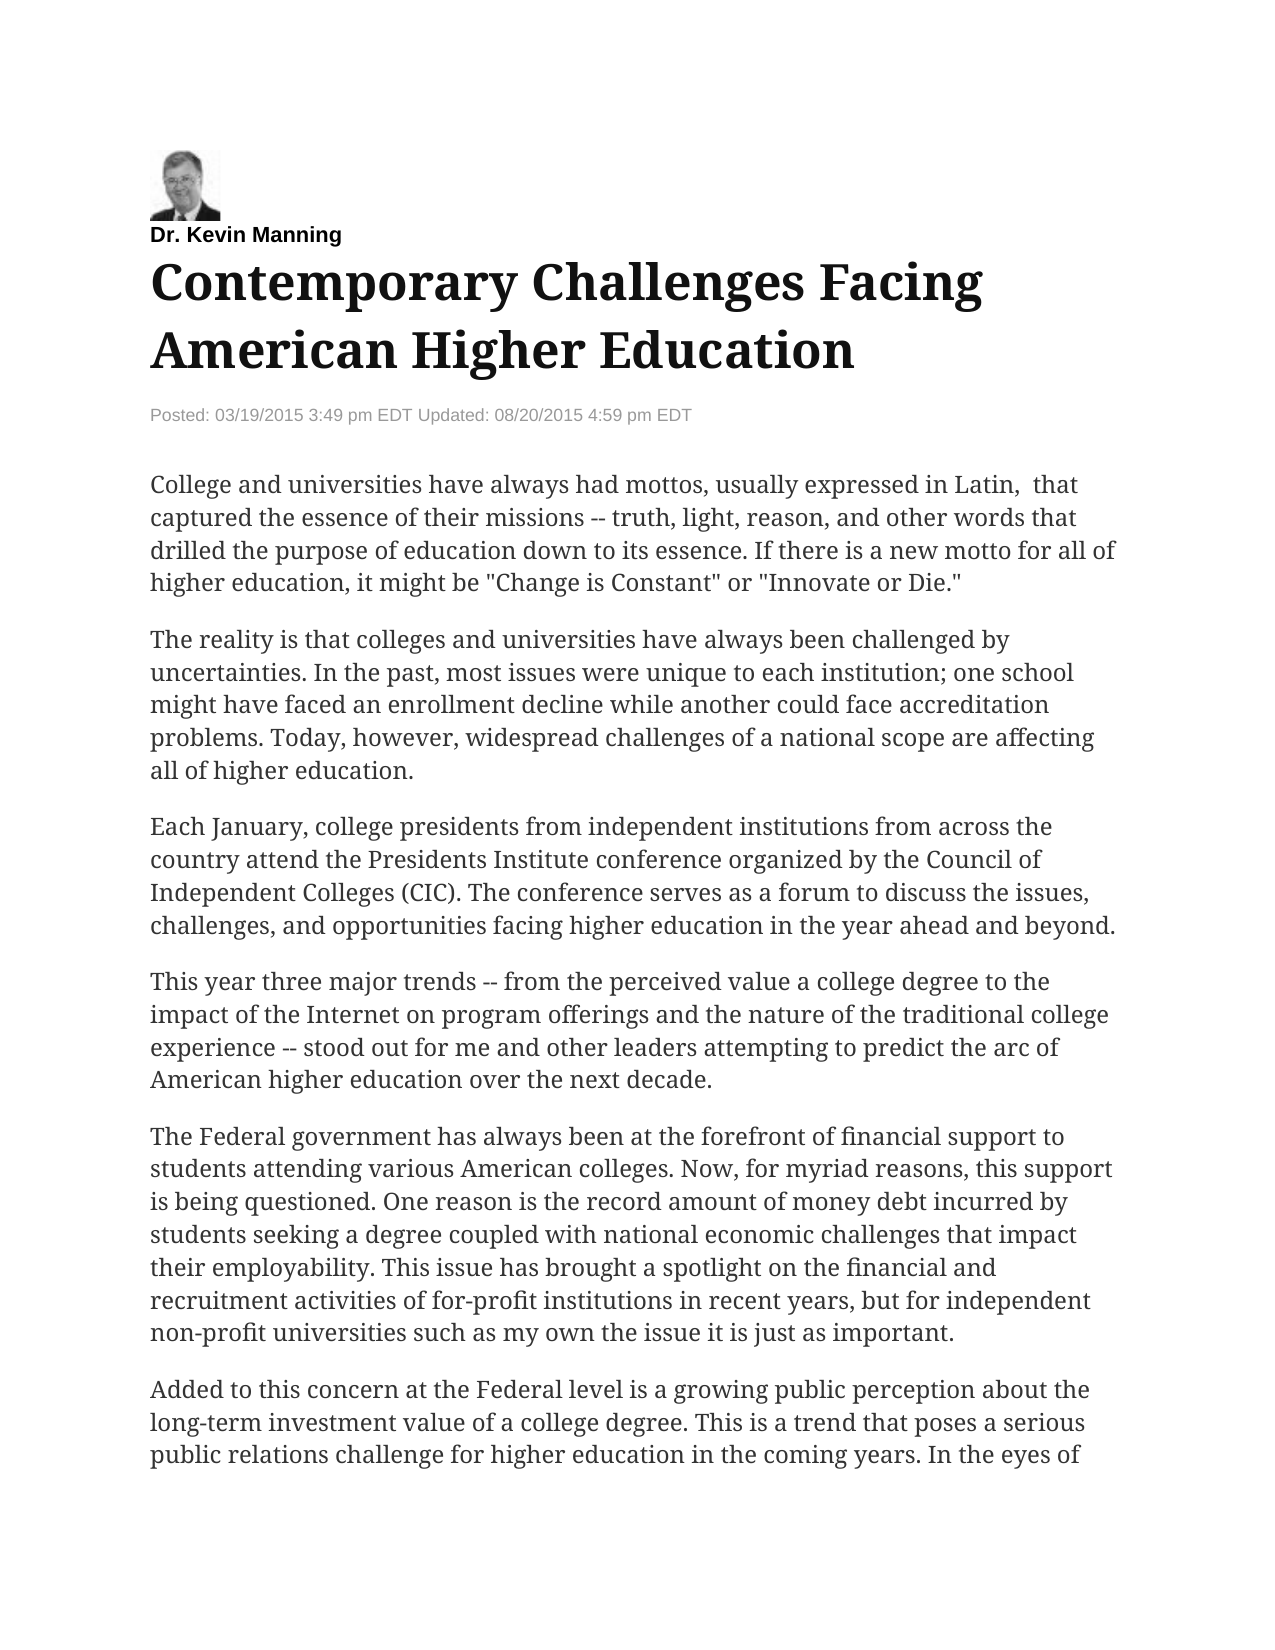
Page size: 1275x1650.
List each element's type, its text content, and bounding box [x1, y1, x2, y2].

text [150, 1372, 1125, 1471]
text Each January, college presidents from independent institutions from across the country attend the Presidents Institute conference organized by the Council of Independent Colleges (CIC). The conference serves as a forum to discuss the issues, challenges, and opportunities facing higher education in the year ahead and beyond. [150, 810, 1125, 941]
text This year three major trends -- from the perceived value a college degree to the impact of the Internet on program offerings and the nature of the traditional college experience -- stood out for me and other leaders attempting to predict the arc of American higher education over the next decade. [150, 964, 1125, 1096]
text College and universities have always had mottos, usually expressed in Latin, that captured the essence of their missions -- truth, light, reason, and other words that drilled the purpose of education down to its essence. If there is a new motto for all of higher education, it might be "Change is Constant" or "Innovate or Die." [150, 468, 1125, 599]
text Dr. Kevin Manning [150, 220, 1125, 247]
text The Federal government has always been at the forefront of financial support to students attending various American colleges. Now, for myriad reasons, this support is being questioned. One reason is the record amount of money debt incurred by students seeking a degree coupled with national economic challenges that impact their employability. This issue has brought a spotlight on the financial and recruitment activities of for-profit institutions in recent years, but for independent non-profit universities such as my own the issue it is just as important. [150, 1119, 1125, 1349]
picture [150, 150, 221, 221]
text Contemporary Challenges Facing American Higher Education [150, 247, 1125, 383]
text Posted: 03/19/2015 3:49 pm EDT Updated: 08/20/2015 4:59 pm EDT [150, 399, 1125, 425]
text The reality is that colleges and universities have always been challenged by uncertainties. In the past, most issues were unique to each institution; one school might have faced an enrollment decline while another could face accreditation problems. Today, however, widespread challenges of a national scope are affecting all of higher education. [150, 622, 1125, 786]
